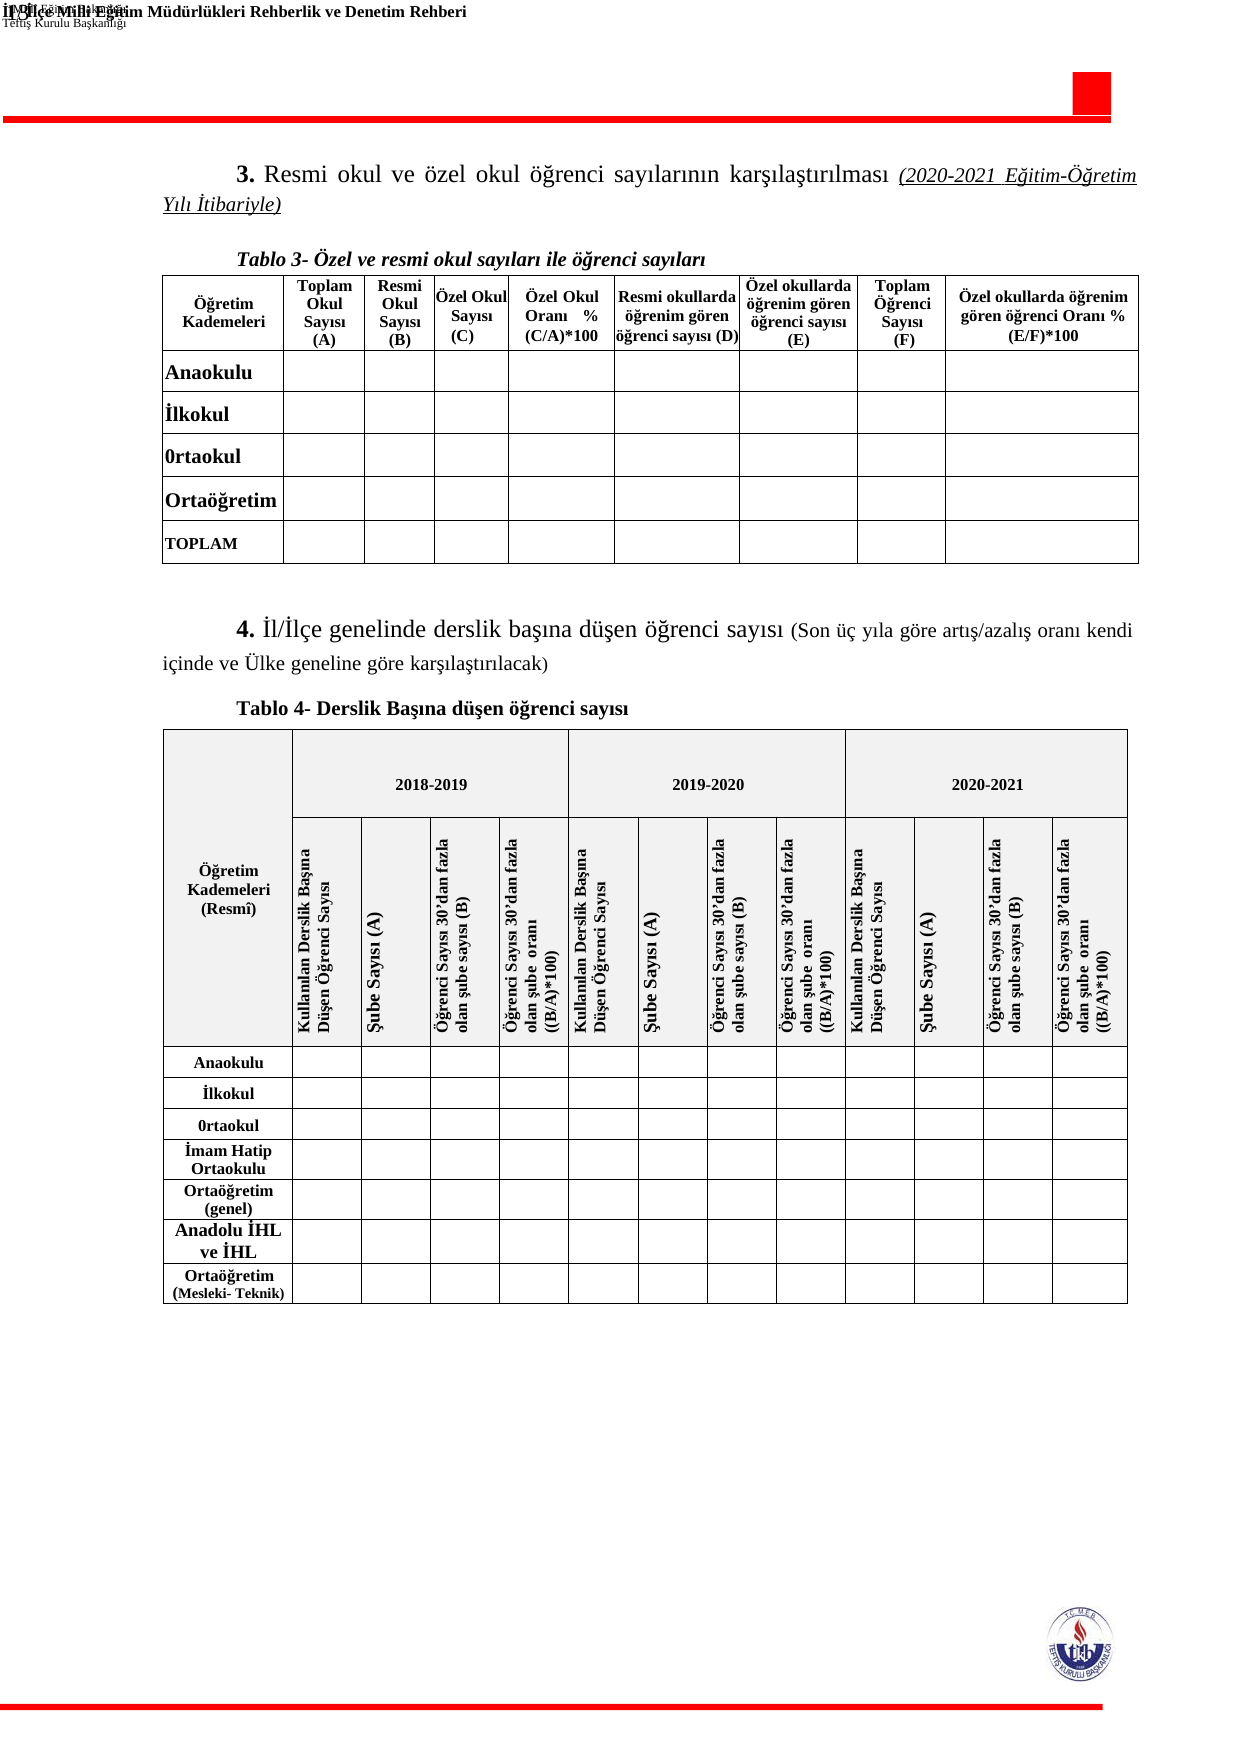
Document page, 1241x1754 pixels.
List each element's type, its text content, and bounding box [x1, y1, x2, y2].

table_cell [365, 477, 434, 520]
table_cell [639, 1047, 707, 1077]
table_cell [362, 1047, 430, 1077]
table_cell [509, 521, 614, 563]
table_cell Sayısı [858, 314, 945, 331]
table_header Resmi okullarda öğrenim gören öğrenci sayısı (D) [615, 276, 739, 350]
table_cell [1053, 1220, 1127, 1263]
table_cell [858, 434, 945, 476]
table_cell [708, 1140, 776, 1179]
table_header [163, 276, 283, 295]
table_cell [639, 1180, 707, 1218]
table_cell [500, 1220, 568, 1263]
table_cell [740, 392, 857, 433]
table_cell TOPLAM [163, 521, 283, 563]
table_cell [946, 351, 1138, 391]
table_cell [708, 1264, 776, 1303]
table_cell [858, 351, 945, 391]
table_cell [431, 1264, 499, 1303]
table_cell [500, 1264, 568, 1303]
table_cell [1053, 1109, 1127, 1139]
table_cell [777, 1047, 845, 1077]
table_cell [569, 1220, 638, 1263]
table_cell [569, 1047, 638, 1077]
table_cell [284, 392, 364, 433]
table_header Resmi [365, 276, 434, 295]
table_cell [740, 351, 857, 391]
table_cell [984, 1180, 1052, 1218]
text Tablo 3- Özel ve resmi okul sayıları ile öğrenci sayıları [236, 247, 1161, 271]
table_cell [858, 521, 945, 563]
table_cell [846, 1078, 914, 1108]
table_cell Öğrenci Sayısı 30’dan fazla olan şube sayısı (B) [708, 818, 776, 1046]
table_cell [1053, 1078, 1127, 1108]
table_cell [984, 1078, 1052, 1108]
table_cell [946, 477, 1138, 520]
table_cell Öğrenci Sayısı 30’dan fazla olan şube oranı ((B/A)*100) [777, 818, 845, 1046]
table_cell Anaokulu [164, 1047, 292, 1077]
table_cell [846, 1109, 914, 1139]
table_cell [365, 351, 434, 391]
table_cell [500, 1109, 568, 1139]
table_cell [509, 351, 614, 391]
table_cell [500, 1180, 568, 1218]
table_cell [435, 351, 508, 391]
table_cell [984, 1264, 1052, 1303]
table_cell [569, 1078, 638, 1108]
table_header Özel Okul Sayısı (C) [435, 276, 508, 350]
table_cell Okul [365, 295, 434, 313]
table_cell [984, 1140, 1052, 1179]
table_cell [500, 1078, 568, 1108]
table_cell [1053, 1047, 1127, 1077]
table_cell [435, 477, 508, 520]
table_header 2020-2021 [846, 730, 1127, 817]
table_cell [946, 521, 1138, 563]
table_cell [777, 1078, 845, 1108]
table_cell Şube Sayısı (A) [639, 818, 707, 1046]
table_cell [293, 1264, 361, 1303]
table_cell Sayısı [284, 314, 364, 331]
table_cell Şube Sayısı (A) [915, 818, 983, 1046]
table_cell İmam Hatip Ortaokulu [164, 1140, 292, 1179]
table_cell [846, 1140, 914, 1179]
table_header Toplam [858, 276, 945, 295]
table_cell [639, 1264, 707, 1303]
table_cell [639, 1078, 707, 1108]
table_cell [362, 1140, 430, 1179]
table_cell Sayısı [365, 314, 434, 331]
table_cell [915, 1220, 983, 1263]
table_cell İlkokul [163, 392, 283, 433]
table_cell [293, 1078, 361, 1108]
table_cell Öğrenci Sayısı 30’dan fazla olan şube sayısı (B) [431, 818, 499, 1046]
table_cell [639, 1220, 707, 1263]
table_cell Öğrenci Sayısı 30’dan fazla olan şube oranı ((B/A)*100) [500, 818, 568, 1046]
table_cell [293, 1140, 361, 1179]
table_cell Öğretim [163, 295, 283, 313]
table_cell Öğrenci Sayısı 30’dan fazla olan şube sayısı (B) [984, 818, 1052, 1046]
table_cell [431, 1047, 499, 1077]
table_header 2018-2019 [293, 730, 568, 817]
list İl/İlçe genelinde derslik başına düşen öğrenci sayısı (Son üç yıla göre artış/azalış oranı kendi [236, 614, 1161, 643]
table_cell [365, 392, 434, 433]
table_cell [431, 1180, 499, 1218]
table_cell Anaokulu [163, 351, 283, 391]
table_cell [984, 1220, 1052, 1263]
table_cell [284, 351, 364, 391]
table_cell Okul [284, 295, 364, 313]
table_cell [431, 1220, 499, 1263]
table_cell Anadolu İHL ve İHL [164, 1220, 292, 1263]
table_cell [846, 1180, 914, 1218]
table_cell [984, 1109, 1052, 1139]
table_header Özel Okul Oranı % (C/A)*100 [509, 276, 614, 350]
table_cell Kullanılan Derslik Başına Düşen Öğrenci Sayısı [846, 818, 914, 1046]
list Resmi okul ve özel okul öğrenci sayılarının karşılaştırılması (2020-2021 Eğitim-Öğretim Yılı İtibariyle) [162, 159, 1137, 216]
table_cell [846, 1264, 914, 1303]
table_cell [615, 351, 739, 391]
table_cell [777, 1109, 845, 1139]
table_cell [435, 434, 508, 476]
table_cell [915, 1180, 983, 1218]
table_cell [293, 1109, 361, 1139]
table_cell [915, 1078, 983, 1108]
table_cell [365, 434, 434, 476]
picture [1045, 1606, 1116, 1682]
table_cell Kullanılan Derslik Başına Düşen Öğrenci Sayısı [569, 818, 638, 1046]
table_cell [615, 477, 739, 520]
table_cell Ortaöğretim [163, 477, 283, 520]
table_cell Kademeleri [163, 314, 283, 331]
table_cell [509, 392, 614, 433]
table_cell [362, 1264, 430, 1303]
table_cell [740, 477, 857, 520]
table_cell [431, 1109, 499, 1139]
table_cell [984, 1047, 1052, 1077]
table_cell [708, 1109, 776, 1139]
table_cell [708, 1078, 776, 1108]
table_header Özel okullarda [740, 276, 857, 295]
table_cell [708, 1047, 776, 1077]
table_header Öğretim Kademeleri (Resmî) [164, 730, 292, 1046]
table_cell [708, 1180, 776, 1218]
table_cell öğrenim gören [740, 295, 857, 313]
table_cell 0rtaokul [163, 434, 283, 476]
table_cell [362, 1220, 430, 1263]
table_cell [740, 521, 857, 563]
table_cell [431, 1140, 499, 1179]
table_header 2019-2020 [569, 730, 845, 817]
table_cell [858, 392, 945, 433]
table_cell [431, 1078, 499, 1108]
table_cell [569, 1180, 638, 1218]
table_cell (F) [858, 331, 945, 350]
table_cell [946, 434, 1138, 476]
table_cell [284, 477, 364, 520]
table_cell Öğrenci [858, 295, 945, 313]
table_cell [915, 1109, 983, 1139]
table_cell [615, 392, 739, 433]
table_cell [500, 1140, 568, 1179]
table_cell [293, 1180, 361, 1218]
table_cell [777, 1220, 845, 1263]
table_cell (A) [284, 331, 364, 350]
table_cell öğrenci sayısı [740, 314, 857, 331]
table_cell [509, 434, 614, 476]
table_cell [915, 1264, 983, 1303]
text Tablo 4- Derslik Başına düşen öğrenci sayısı [236, 696, 1161, 720]
table_cell [569, 1140, 638, 1179]
table_cell [284, 521, 364, 563]
table_cell [639, 1109, 707, 1139]
table_cell [777, 1180, 845, 1218]
table_cell (B) [365, 331, 434, 350]
table_cell [708, 1220, 776, 1263]
table_cell [365, 521, 434, 563]
table_cell [777, 1140, 845, 1179]
table_cell [615, 434, 739, 476]
table_cell [163, 331, 283, 350]
table_cell 0rtaokul [164, 1109, 292, 1139]
table_cell [858, 477, 945, 520]
table_cell İlkokul [164, 1078, 292, 1108]
table_cell Ortaöğretim (Mesleki- Teknik) [164, 1264, 292, 1303]
table_cell [915, 1140, 983, 1179]
table_cell [1053, 1140, 1127, 1179]
table_cell [362, 1180, 430, 1218]
table_cell [293, 1220, 361, 1263]
table_cell [284, 434, 364, 476]
table_cell Öğrenci Sayısı 30’dan fazla olan şube oranı ((B/A)*100) [1053, 818, 1127, 1046]
table_cell [1053, 1180, 1127, 1218]
table_cell [435, 392, 508, 433]
table_cell Kullanılan Derslik Başına Düşen Öğrenci Sayısı [293, 818, 361, 1046]
table_cell [569, 1109, 638, 1139]
table_cell [293, 1047, 361, 1077]
table_header Toplam [284, 276, 364, 295]
table_cell [509, 477, 614, 520]
table_cell [500, 1047, 568, 1077]
table_cell [946, 392, 1138, 433]
table_cell [846, 1220, 914, 1263]
table_cell [362, 1078, 430, 1108]
table_cell [435, 521, 508, 563]
table_cell [915, 1047, 983, 1077]
table_cell Şube Sayısı (A) [362, 818, 430, 1046]
table_cell [846, 1047, 914, 1077]
table_cell [362, 1109, 430, 1139]
table_cell Ortaöğretim (genel) [164, 1180, 292, 1218]
table_cell [615, 521, 739, 563]
text içinde ve Ülke geneline göre karşılaştırılacak) [162, 651, 1161, 675]
table_cell [639, 1140, 707, 1179]
table_cell (E) [740, 331, 857, 350]
table_cell [777, 1264, 845, 1303]
table_cell [569, 1264, 638, 1303]
table_cell [740, 434, 857, 476]
table_header Özel okullarda öğrenim gören öğrenci Oranı % (E/F)*100 [946, 276, 1138, 350]
table_cell [1053, 1264, 1127, 1303]
